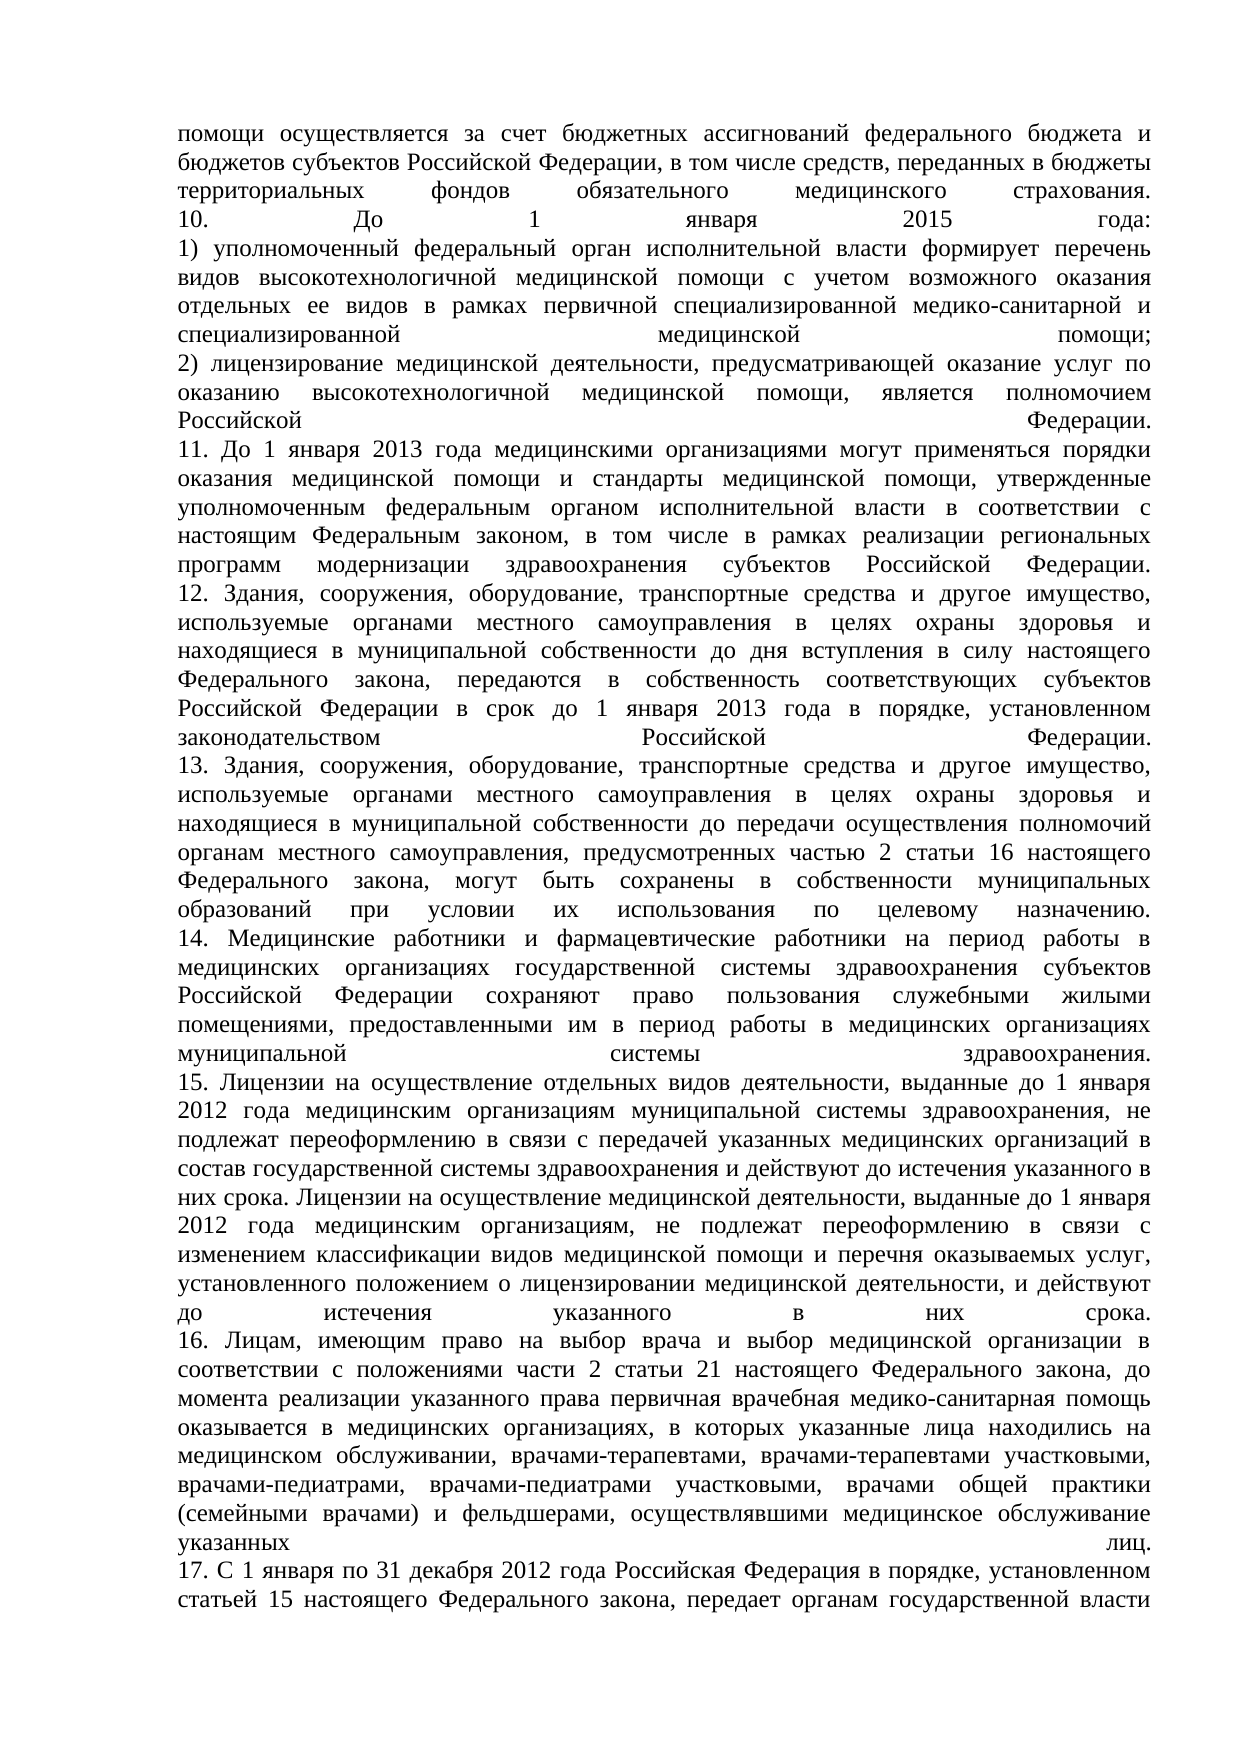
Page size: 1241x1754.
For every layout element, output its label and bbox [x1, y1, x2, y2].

text [177, 118, 1152, 1613]
